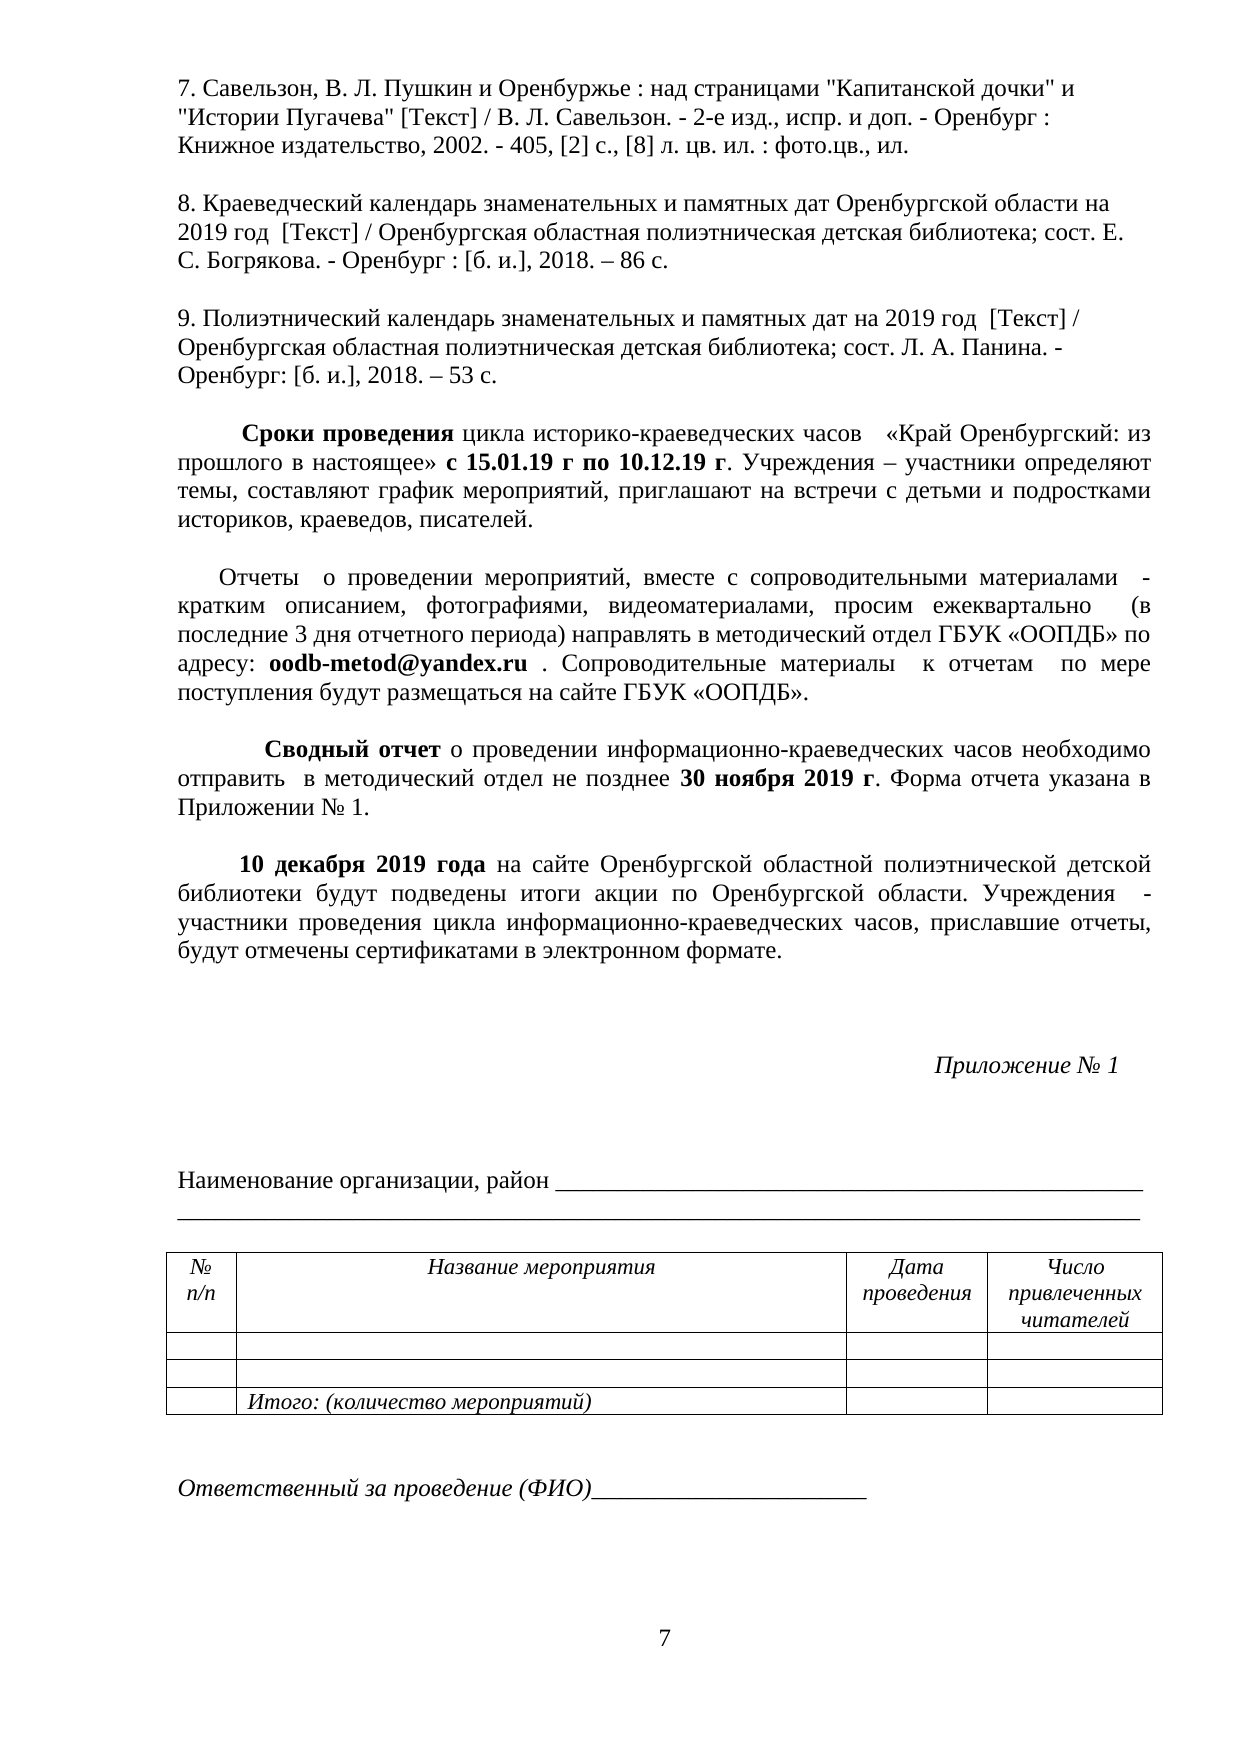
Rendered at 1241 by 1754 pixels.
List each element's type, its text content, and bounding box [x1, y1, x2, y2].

table_cell Итого: (количество мероприятий) [237, 1388, 846, 1414]
table_cell [988, 1333, 1162, 1359]
text 9. Полиэтнический календарь знаменательных и памятных дат на 2019 год [Текст] / Оренбургская областная полиэтническая детская библиотека; сост. Л. А. Панина. - Оренбург: [б. и.], 2018. – 53 с. [177, 303, 1152, 389]
table_cell [847, 1388, 987, 1414]
text Сводный отчет о проведении информационно-краеведческих часов необходимо отправить в методический отдел не позднее 30 ноября 2019 г. Форма отчета указана в Приложении № 1. [177, 734, 1152, 821]
text 8. Краеведческий календарь знаменательных и памятных дат Оренбургской области на 2019 год [Текст] / Оренбургская областная полиэтническая детская библиотека; сост. Е. С. Богрякова. - Оренбург : [б. и.], 2018. – 86 с. [177, 188, 1152, 274]
table_cell [167, 1360, 236, 1387]
text Отчеты о проведении мероприятий, вместе с сопроводительными материалами - кратким описанием, фотографиями, видеоматериалами, просим ежеквартально (в последние 3 дня отчетного периода) направлять в методический отдел ГБУК «ООПДБ» по адресу: oodb-metod@yandex.ru . Сопроводительные материалы к отчетам по мере поступления будут размещаться на сайте ГБУК «ООПДБ». [177, 562, 1152, 706]
text Наименование организации, район _______________________________________________ _____________________________________________________________________________ [177, 1166, 1152, 1223]
table_header Число привлеченных читателей [988, 1253, 1162, 1332]
table_cell [167, 1388, 236, 1414]
table_cell [847, 1360, 987, 1387]
table_cell [167, 1333, 236, 1359]
text Сроки проведения цикла историко-краеведческих часов «Край Оренбургский: из прошлого в настоящее» с 15.01.19 г по 10.12.19 г. Учреждения – участники определяют темы, составляют график мероприятий, приглашают на встречи с детьми и подростками историков, краеведов, писателей. [177, 418, 1152, 533]
table_header Название мероприятия [237, 1253, 846, 1332]
text 7. Савельзон, В. Л. Пушкин и Оренбуржье : над страницами "Капитанской дочки" и "Истории Пугачева" [Текст] / В. Л. Савельзон. - 2-е изд., испр. и доп. - Оренбург : Книжное издательство, 2002. - 405, [2] c., [8] л. цв. ил. : фото.цв., ил. [177, 73, 1152, 159]
table_cell [237, 1360, 846, 1387]
text Ответственный за проведение (ФИО)______________________ [177, 1473, 1152, 1501]
table_cell [988, 1360, 1162, 1387]
table_cell [847, 1333, 987, 1359]
table_cell [237, 1333, 846, 1359]
text 10 декабря 2019 года на сайте Оренбургской областной полиэтнической детской библиотеки будут подведены итоги акции по Оренбургской области. Учреждения - участники проведения цикла информационно-краеведческих часов, приславшие отчеты, будут отмечены сертификатами в электронном формате. [177, 849, 1152, 964]
table_header Дата проведения [847, 1253, 987, 1332]
table_header № п/п [167, 1253, 236, 1332]
table_cell [988, 1388, 1162, 1414]
text Приложение № 1 [177, 1051, 1152, 1079]
